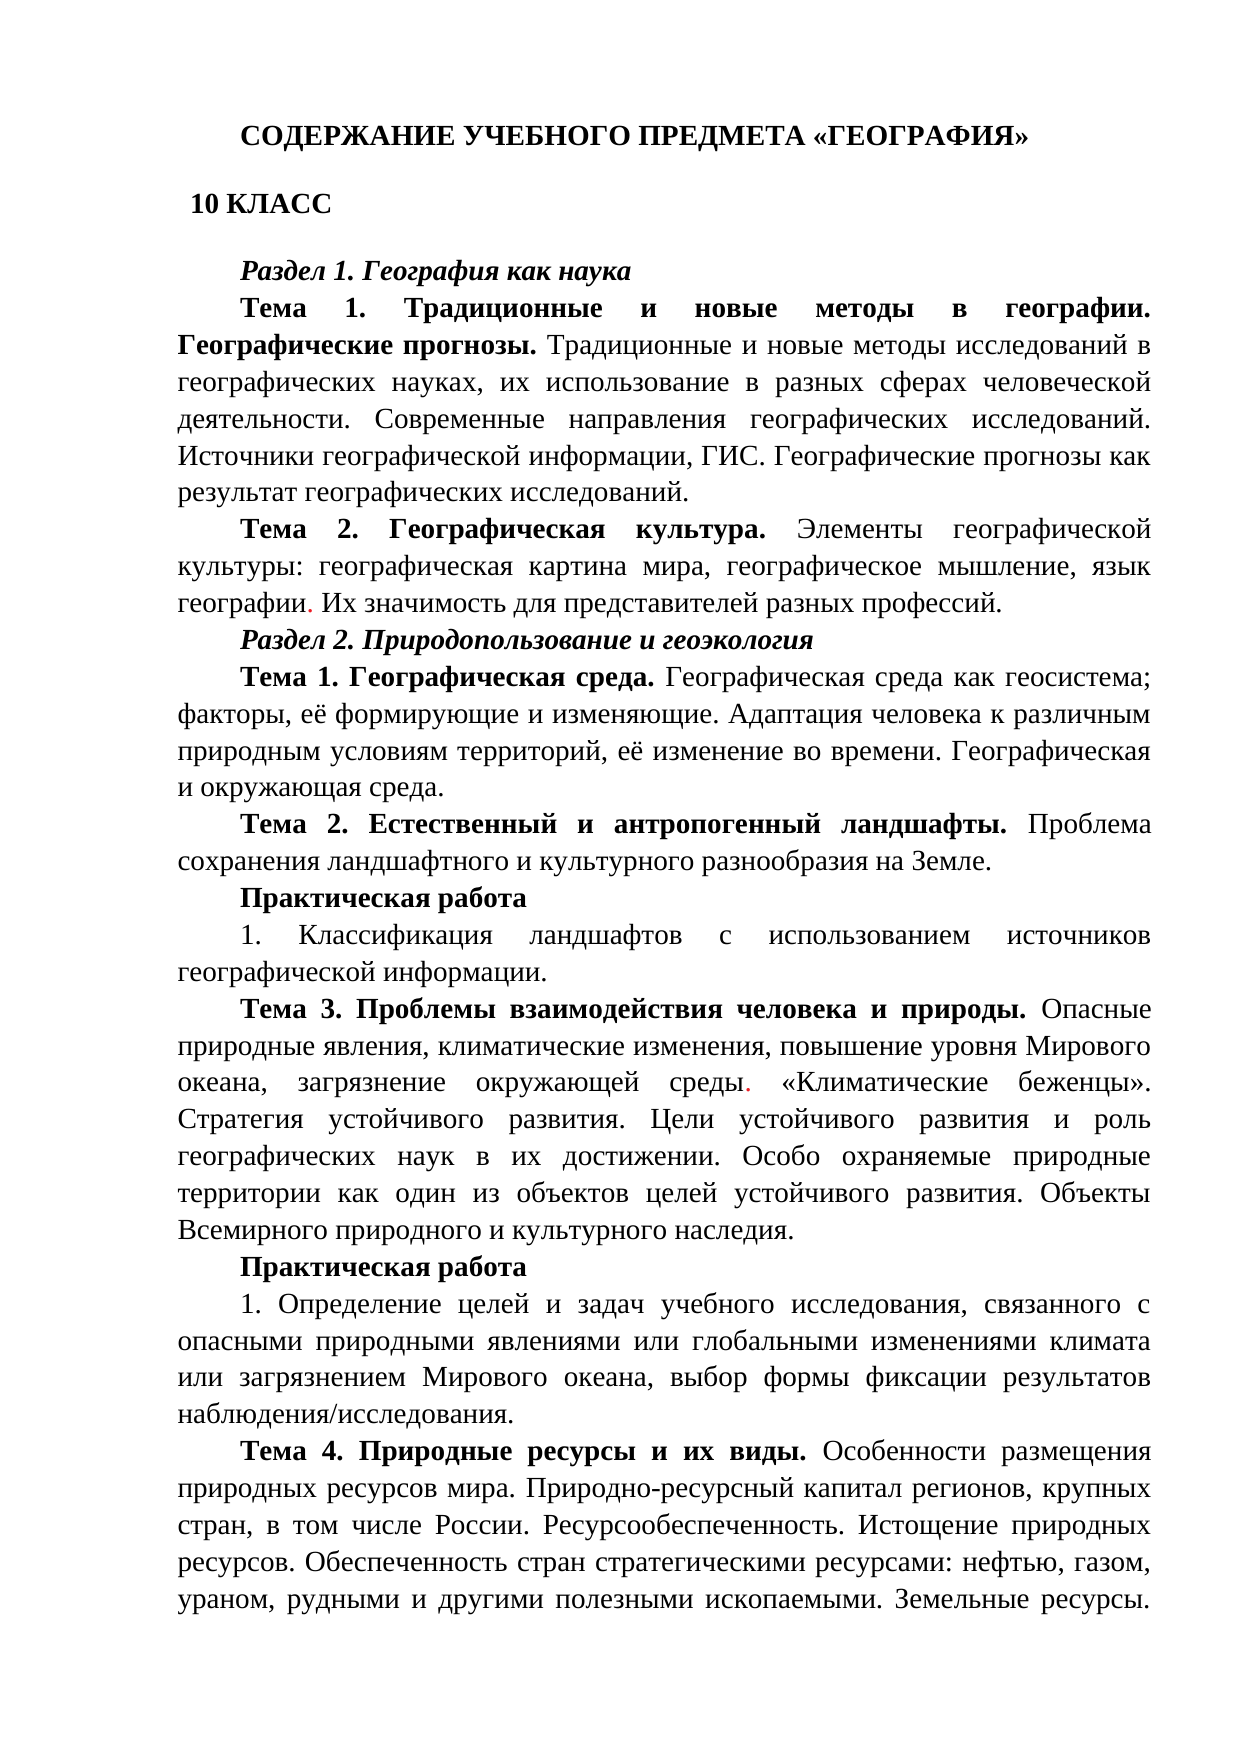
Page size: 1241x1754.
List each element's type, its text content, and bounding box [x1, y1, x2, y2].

text Тема 1. Географическая среда. Географическая среда как геосистема; факторы, её формирующие и изменяющие. Адаптация человека к различным природным условиям территорий, её изменение во времени. Географическая и окружающая среда. [177, 659, 1152, 803]
text 1. Классификация ландшафтов с использованием источников географической информации. [177, 917, 1152, 987]
text Практическая работа [177, 880, 1152, 914]
text 1. Определение целей и задач учебного исследования, связанного с опасными природными явлениями или глобальными изменениями климата или загрязнением Мирового океана, выбор формы фиксации результатов наблюдения/исследования. [177, 1286, 1152, 1430]
text Тема 1. Традиционные и новые методы в географии. Географические прогнозы. Традиционные и новые методы исследований в географических науках, их использование в разных сферах человеческой деятельности. Современные направления географических исследований. Источники географической информации, ГИС. Географические прогнозы как результат географических исследований. [177, 290, 1152, 508]
text Тема 2. Естественный и антропогенный ландшафты. Проблема сохранения ландшафтного и культурного разнообразия на Земле. [177, 806, 1152, 877]
text Практическая работа [177, 1249, 1152, 1282]
text Тема 3. Проблемы взаимодействия человека и природы. Опасные природные явления, климатические изменения, повышение уровня Мирового океана, загрязнение окружающей среды. «Климатические беженцы». Стратегия устойчивого развития. Цели устойчивого развития и роль географических наук в их достижении. Особо охраняемые природные территории как один из объектов целей устойчивого развития. Объекты Всемирного природного и культурного наследия. [177, 991, 1152, 1246]
text Раздел 2. Природопользование и геоэкология [177, 622, 1152, 656]
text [177, 1433, 1152, 1614]
text СОДЕРЖАНИЕ УЧЕБНОГО ПРЕДМЕТА «ГЕОГРАФИЯ» [177, 118, 1152, 152]
text Тема 2. Географическая культура. Элементы географической культуры: географическая картина мира, географическое мышление, язык географии. Их значимость для представителей разных профессий. [177, 511, 1152, 619]
text 10 КЛАСС [190, 186, 1152, 219]
text Раздел 1. География как наука [177, 253, 1152, 287]
